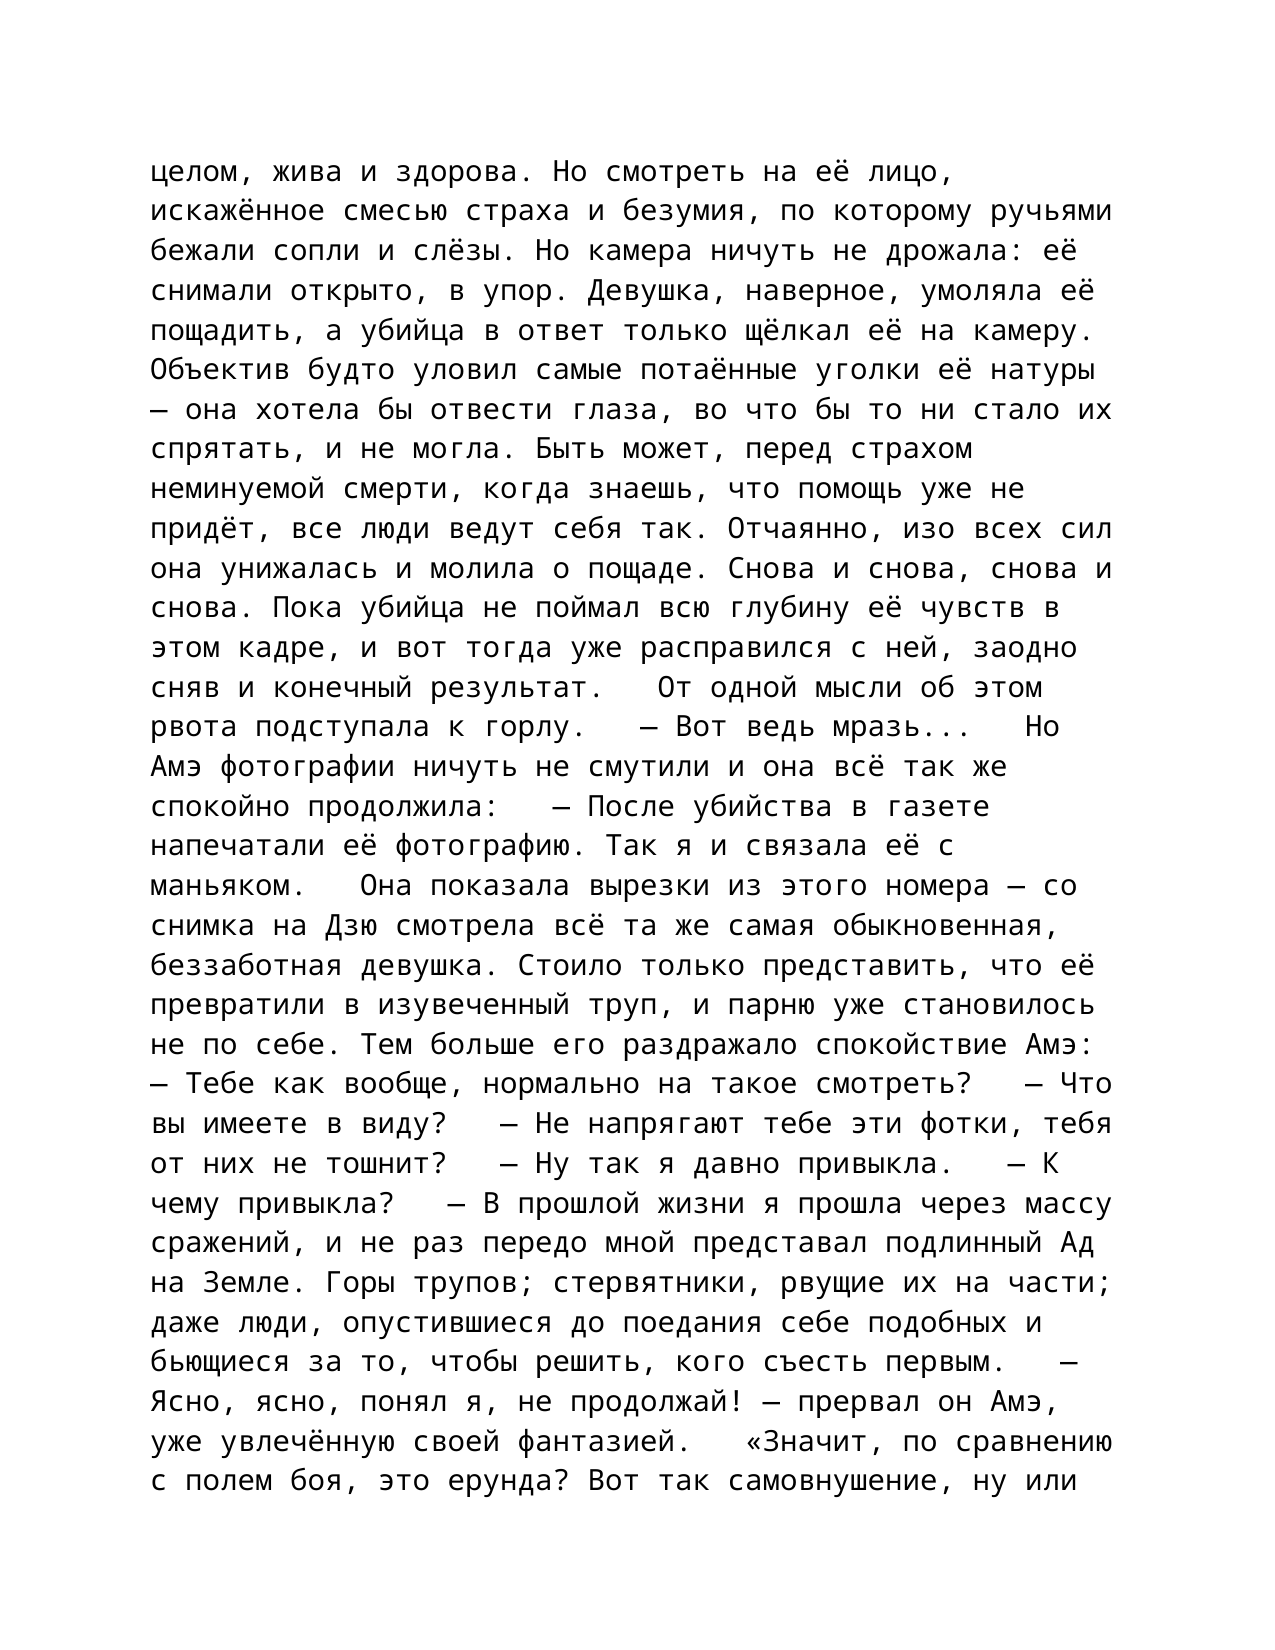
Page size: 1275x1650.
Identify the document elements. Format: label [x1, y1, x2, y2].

text [150, 150, 1125, 1499]
